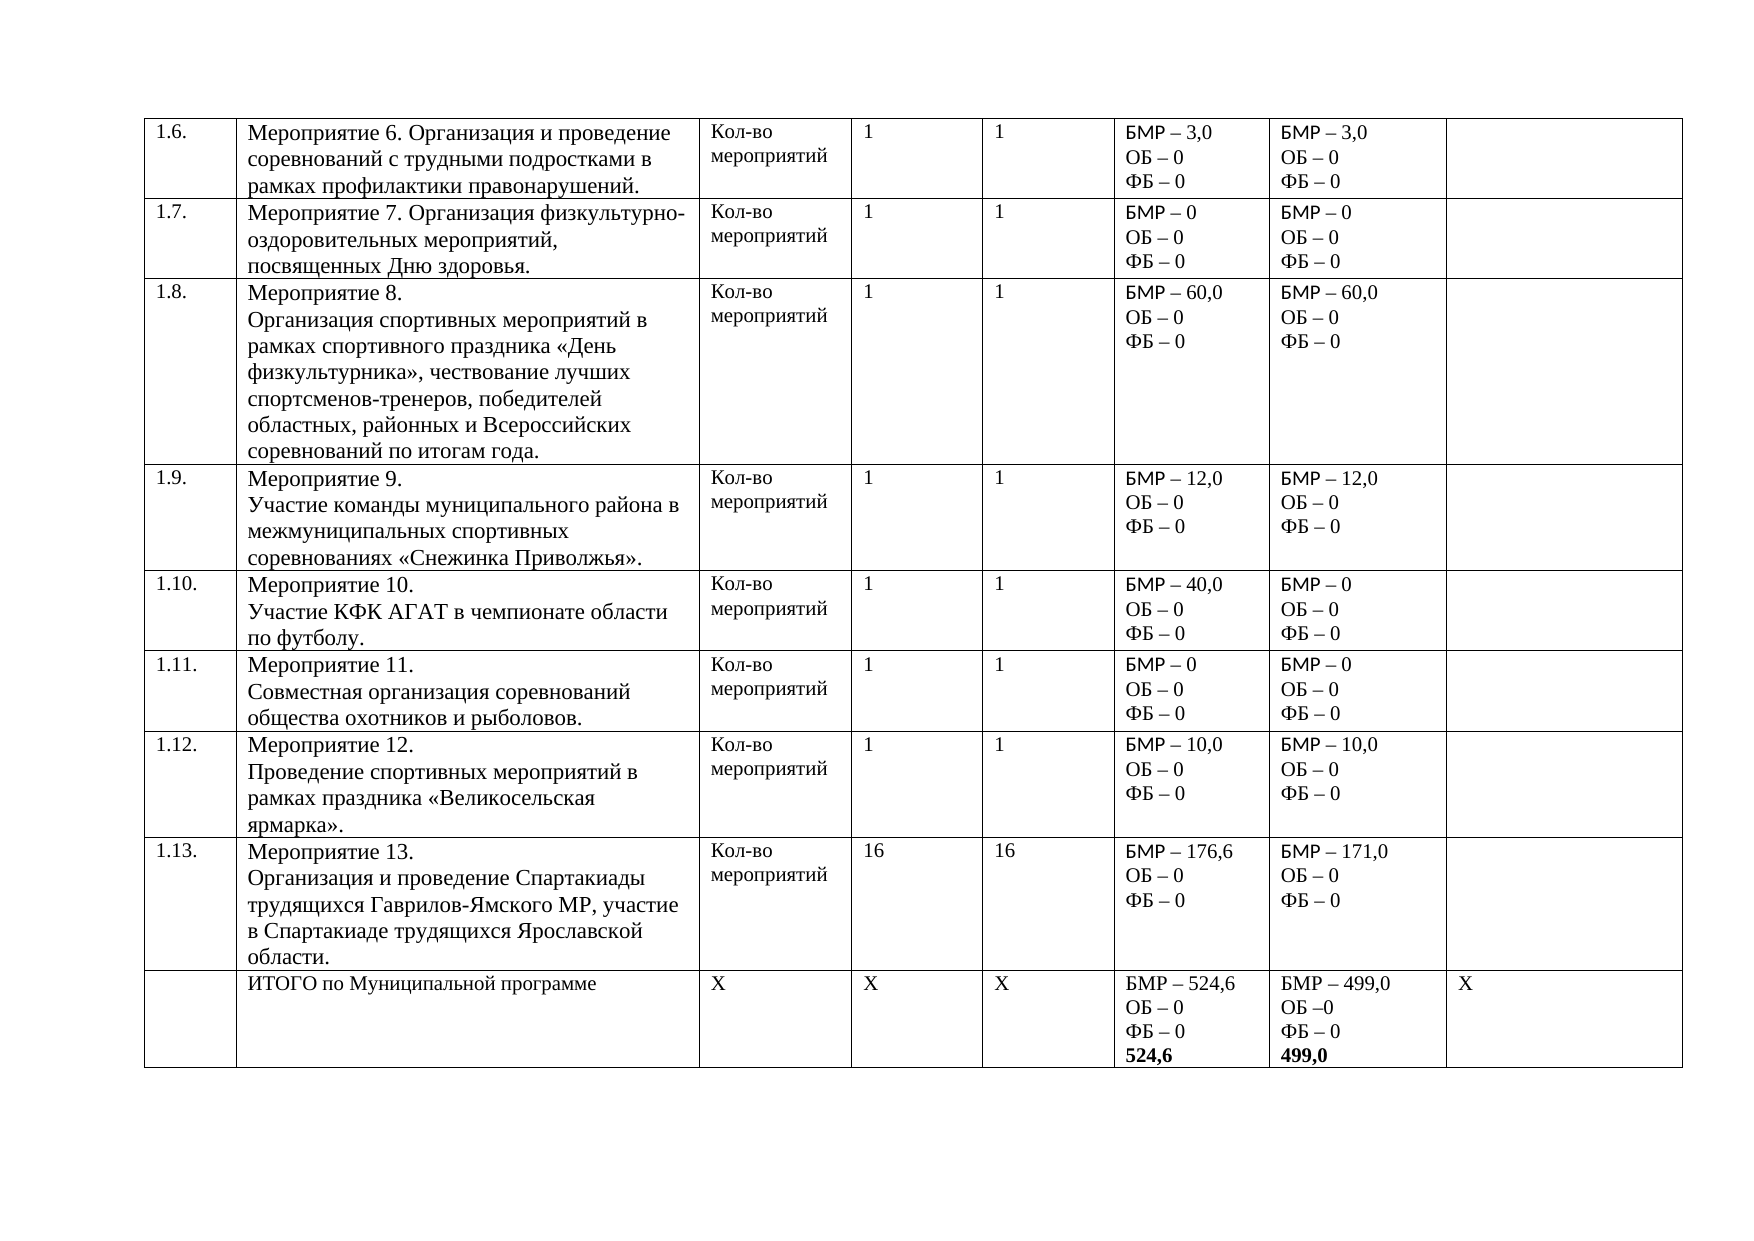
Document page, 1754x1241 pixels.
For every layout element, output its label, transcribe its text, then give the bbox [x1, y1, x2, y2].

table_cell БМР – 524,6 ОБ – 0 ФБ – 0 524,6 [1115, 971, 1269, 1067]
table_cell БМР – 0 ОБ – 0 ФБ – 0 [1115, 651, 1269, 731]
table_cell Х [700, 971, 851, 1067]
table_cell 1 [852, 119, 982, 198]
table_cell 1.13. [145, 838, 236, 970]
table_cell 1 [983, 651, 1114, 731]
table_cell Мероприятие 12. Проведение спортивных мероприятий в рамках праздника «Великосельская ярмарка». [237, 732, 699, 837]
table_cell 1 [983, 571, 1114, 650]
table_cell БМР – 10,0 ОБ – 0 ФБ – 0 [1115, 732, 1269, 837]
table_cell 1 [983, 732, 1114, 837]
table_cell 1 [983, 199, 1114, 278]
table_cell 1 [983, 465, 1114, 570]
table_cell Мероприятие 10. Участие КФК АГАТ в чемпионате области по футболу. [237, 571, 699, 650]
table_cell БМР – 499,0 ОБ –0 ФБ – 0 499,0 [1270, 971, 1446, 1067]
table_cell Кол-во мероприятий [700, 279, 851, 464]
table_cell БМР – 0 ОБ – 0 ФБ – 0 [1270, 571, 1446, 650]
table_cell Х [983, 971, 1114, 1067]
table_cell БМР – 171,0 ОБ – 0 ФБ – 0 [1270, 838, 1446, 970]
table_cell Мероприятие 8. Организация спортивных мероприятий в рамках спортивного праздника «День физкультурника», чествование лучших спортсменов-тренеров, победителей областных, районных и Всероссийских соревнований по итогам года. [237, 279, 699, 464]
table_cell Мероприятие 6. Организация и проведение соревнований с трудными подростками в рамках профилактики правонарушений. [237, 119, 699, 198]
table_cell БМР – 12,0 ОБ – 0 ФБ – 0 [1115, 465, 1269, 570]
table_cell 1.12. [145, 732, 236, 837]
table_cell БМР – 12,0 ОБ – 0 ФБ – 0 [1270, 465, 1446, 570]
table_cell [1447, 279, 1682, 464]
table_cell Мероприятие 11. Совместная организация соревнований общества охотников и рыболовов. [237, 651, 699, 731]
table_cell 16 [983, 838, 1114, 970]
table_cell БМР – 60,0 ОБ – 0 ФБ – 0 [1115, 279, 1269, 464]
table_cell БМР – 176,6 ОБ – 0 ФБ – 0 [1115, 838, 1269, 970]
table_cell Кол-во мероприятий [700, 732, 851, 837]
table_cell 1 [852, 465, 982, 570]
table_cell 1 [983, 279, 1114, 464]
table_cell [1447, 732, 1682, 837]
table_cell Кол-во мероприятий [700, 571, 851, 650]
table_cell БМР – 0 ОБ – 0 ФБ – 0 [1270, 199, 1446, 278]
table_cell Кол-во мероприятий [700, 199, 851, 278]
table_cell 1.7. [145, 199, 236, 278]
table_cell 1.11. [145, 651, 236, 731]
table_cell 1 [852, 279, 982, 464]
table_cell 1 [983, 119, 1114, 198]
table_cell [1447, 465, 1682, 570]
table_cell [1447, 571, 1682, 650]
table_cell 1 [852, 651, 982, 731]
table_cell Кол-во мероприятий [700, 838, 851, 970]
table_cell БМР – 3,0 ОБ – 0 ФБ – 0 [1115, 119, 1269, 198]
table_cell [1447, 651, 1682, 731]
table_cell БМР – 0 ОБ – 0 ФБ – 0 [1270, 651, 1446, 731]
table_cell 1.8. [145, 279, 236, 464]
table_cell Мероприятие 9. Участие команды муниципального района в межмуниципальных спортивных соревнованиях «Снежинка Приволжья». [237, 465, 699, 570]
table_cell [1447, 199, 1682, 278]
table_cell БМР – 40,0 ОБ – 0 ФБ – 0 [1115, 571, 1269, 650]
table_cell Мероприятие 7. Организация физкультурно-оздоровительных мероприятий, посвященных Дню здоровья. [237, 199, 699, 278]
table_cell Х [852, 971, 982, 1067]
table_cell [145, 971, 236, 1067]
table_cell 1.9. [145, 465, 236, 570]
table_cell 16 [852, 838, 982, 970]
table_cell 1.10. [145, 571, 236, 650]
table_cell 1 [852, 199, 982, 278]
table_cell БМР – 0 ОБ – 0 ФБ – 0 [1115, 199, 1269, 278]
table_cell 1 [852, 571, 982, 650]
table_cell Кол-во мероприятий [700, 651, 851, 731]
table_cell Кол-во мероприятий [700, 119, 851, 198]
table_cell [1447, 119, 1682, 198]
table_cell 1 [852, 732, 982, 837]
table_cell БМР – 60,0 ОБ – 0 ФБ – 0 [1270, 279, 1446, 464]
table_cell БМР – 3,0 ОБ – 0 ФБ – 0 [1270, 119, 1446, 198]
table_cell ИТОГО по Муниципальной программе [237, 971, 699, 1067]
table_cell Мероприятие 13. Организация и проведение Спартакиады трудящихся Гаврилов-Ямского МР, участие в Спартакиаде трудящихся Ярославской области. [237, 838, 699, 970]
table_cell Х [1447, 971, 1682, 1067]
table_cell Кол-во мероприятий [700, 465, 851, 570]
table_cell [1447, 838, 1682, 970]
table_cell 1.6. [145, 119, 236, 198]
table_cell БМР – 10,0 ОБ – 0 ФБ – 0 [1270, 732, 1446, 837]
